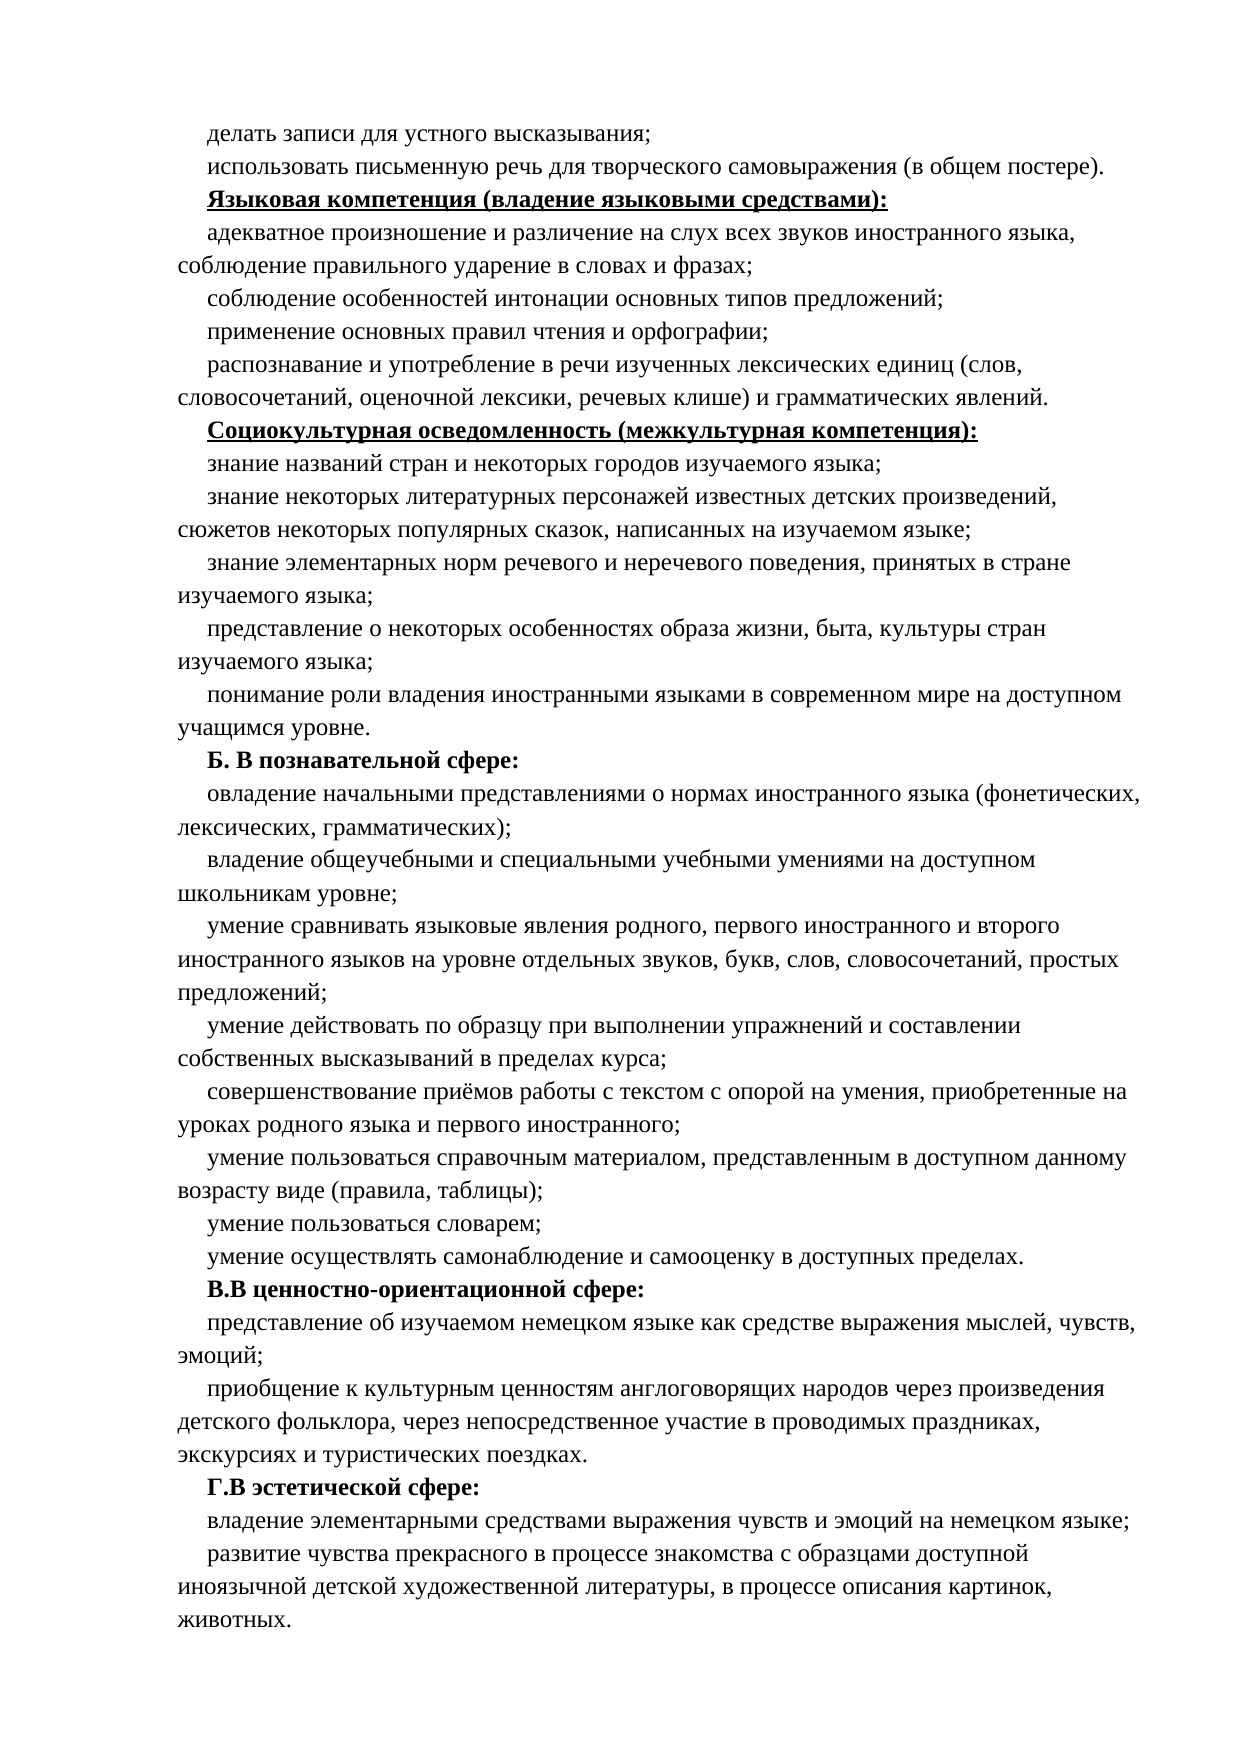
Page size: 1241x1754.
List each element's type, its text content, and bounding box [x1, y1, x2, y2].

text умение действовать по образцу при выполнении упражнений и составлении собственных высказываний в пределах курса; [177, 1010, 1152, 1071]
text умение осуществлять самонаблюдение и самооценку в доступных пределах. [177, 1241, 1152, 1269]
text представление о некоторых особенностях образа жизни, быта, культуры стран изучаемого языка; [177, 613, 1152, 675]
text совершенствование приёмов работы с текстом с опорой на умения, приобретенные на уроках родного языка и первого иностранного; [177, 1076, 1152, 1137]
text распознавание и употребление в речи изученных лексических единиц (слов, словосочетаний, оценочной лексики, речевых клише) и грамматических явлений. [177, 349, 1152, 411]
text знание элементарных норм речевого и неречевого поведения, принятых в стране изучаемого языка; [177, 547, 1152, 609]
text представление об изучаемом немецком языке как средстве выражения мыслей, чувств, эмоций; [177, 1307, 1152, 1369]
text применение основных правил чтения и орфографии; [177, 316, 1152, 345]
text В.В ценностно-ориентационной сфере: [177, 1274, 1152, 1303]
text Социокультурная осведомленность (межкультурная компетенция): [177, 415, 1152, 444]
text владение элементарными средствами выражения чувств и эмоций на немецком языке; [177, 1505, 1152, 1534]
text развитие чувства прекрасного в процессе знакомства с образцами доступной иноязычной детской художественной литературы, в процессе описания картинок, животных. [177, 1538, 1152, 1633]
text использовать письменную речь для творческого самовыражения (в общем постере). [177, 151, 1152, 180]
text Г.В эстетической сфере: [177, 1472, 1152, 1501]
text овладение начальными представлениями о нормах иностранного языка (фонетических, лексических, грамматических); [177, 778, 1152, 840]
text Языковая компетенция (владение языковыми средствами): [177, 184, 1152, 213]
text умение сравнивать языковые явления родного, первого иностранного и второго иностранного языков на уровне отдельных звуков, букв, слов, словосочетаний, простых предложений; [177, 911, 1152, 1005]
text соблюдение особенностей интонации основных типов предложений; [177, 283, 1152, 312]
text умение пользоваться справочным материалом, представленным в доступном данному возрасту виде (правила, таблицы); [177, 1142, 1152, 1203]
text делать записи для устного высказывания; [177, 118, 1152, 147]
text приобщение к культурным ценностям англоговорящих народов через произведения детского фольклора, через непосредственное участие в проводимых праздниках, экскурсиях и туристических поездках. [177, 1373, 1152, 1468]
text знание некоторых литературных персонажей известных детских произведений, сюжетов некоторых популярных сказок, написанных на изучаемом языке; [177, 481, 1152, 543]
text понимание роли владения иностранными языками в современном мире на доступном учащимся уровне. [177, 679, 1152, 741]
text Б. В познавательной сфере: [177, 746, 1152, 774]
text знание названий стран и некоторых городов изучаемого языка; [177, 448, 1152, 477]
text умение пользоваться словарем; [177, 1208, 1152, 1237]
text адекватное произношение и различение на слух всех звуков иностранного языка, соблюдение правильного ударение в словах и фразах; [177, 217, 1152, 279]
text владение общеучебными и специальными учебными умениями на доступном школьникам уровне; [177, 844, 1152, 906]
